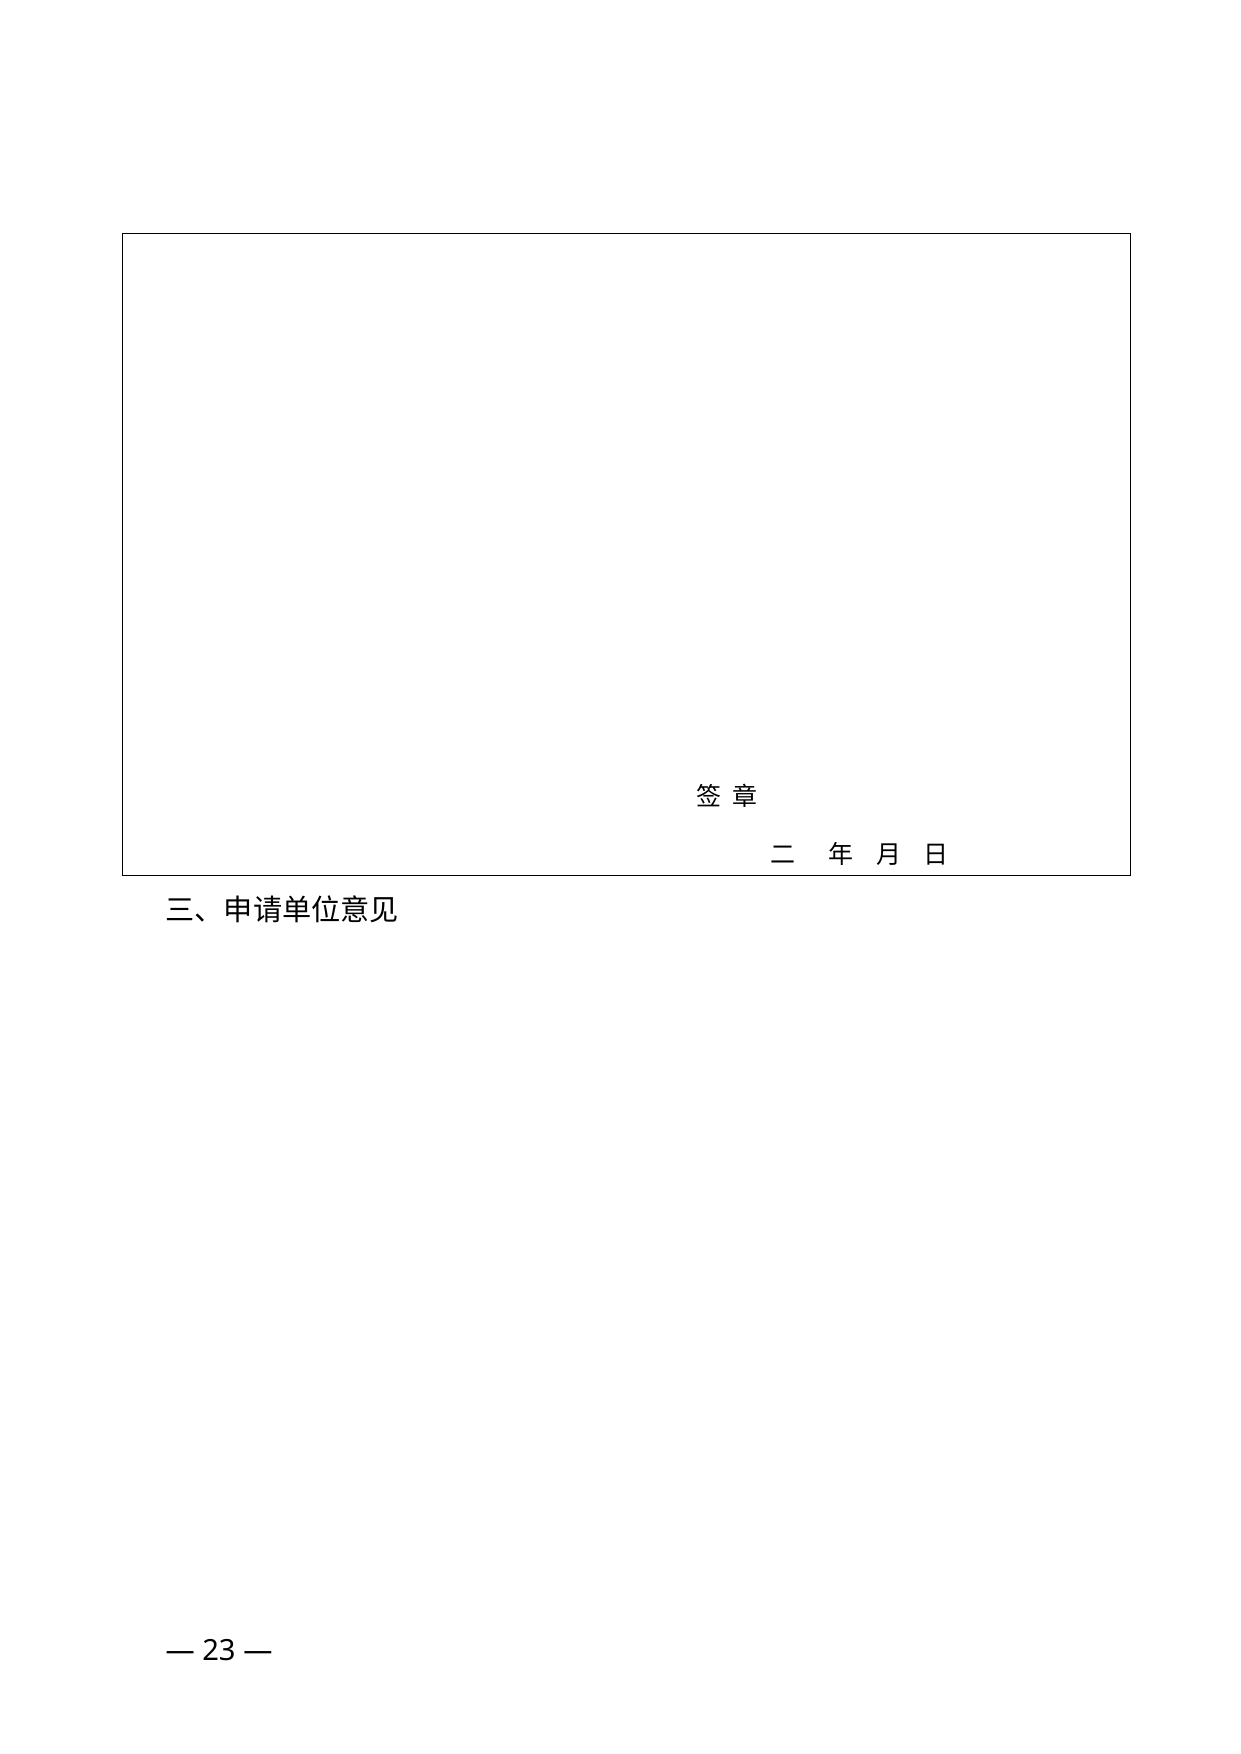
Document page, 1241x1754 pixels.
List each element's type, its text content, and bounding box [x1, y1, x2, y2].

text 三、申请单位意见 [165, 876, 1087, 941]
table_header 签 章 二 年 月 日 [123, 234, 1130, 875]
